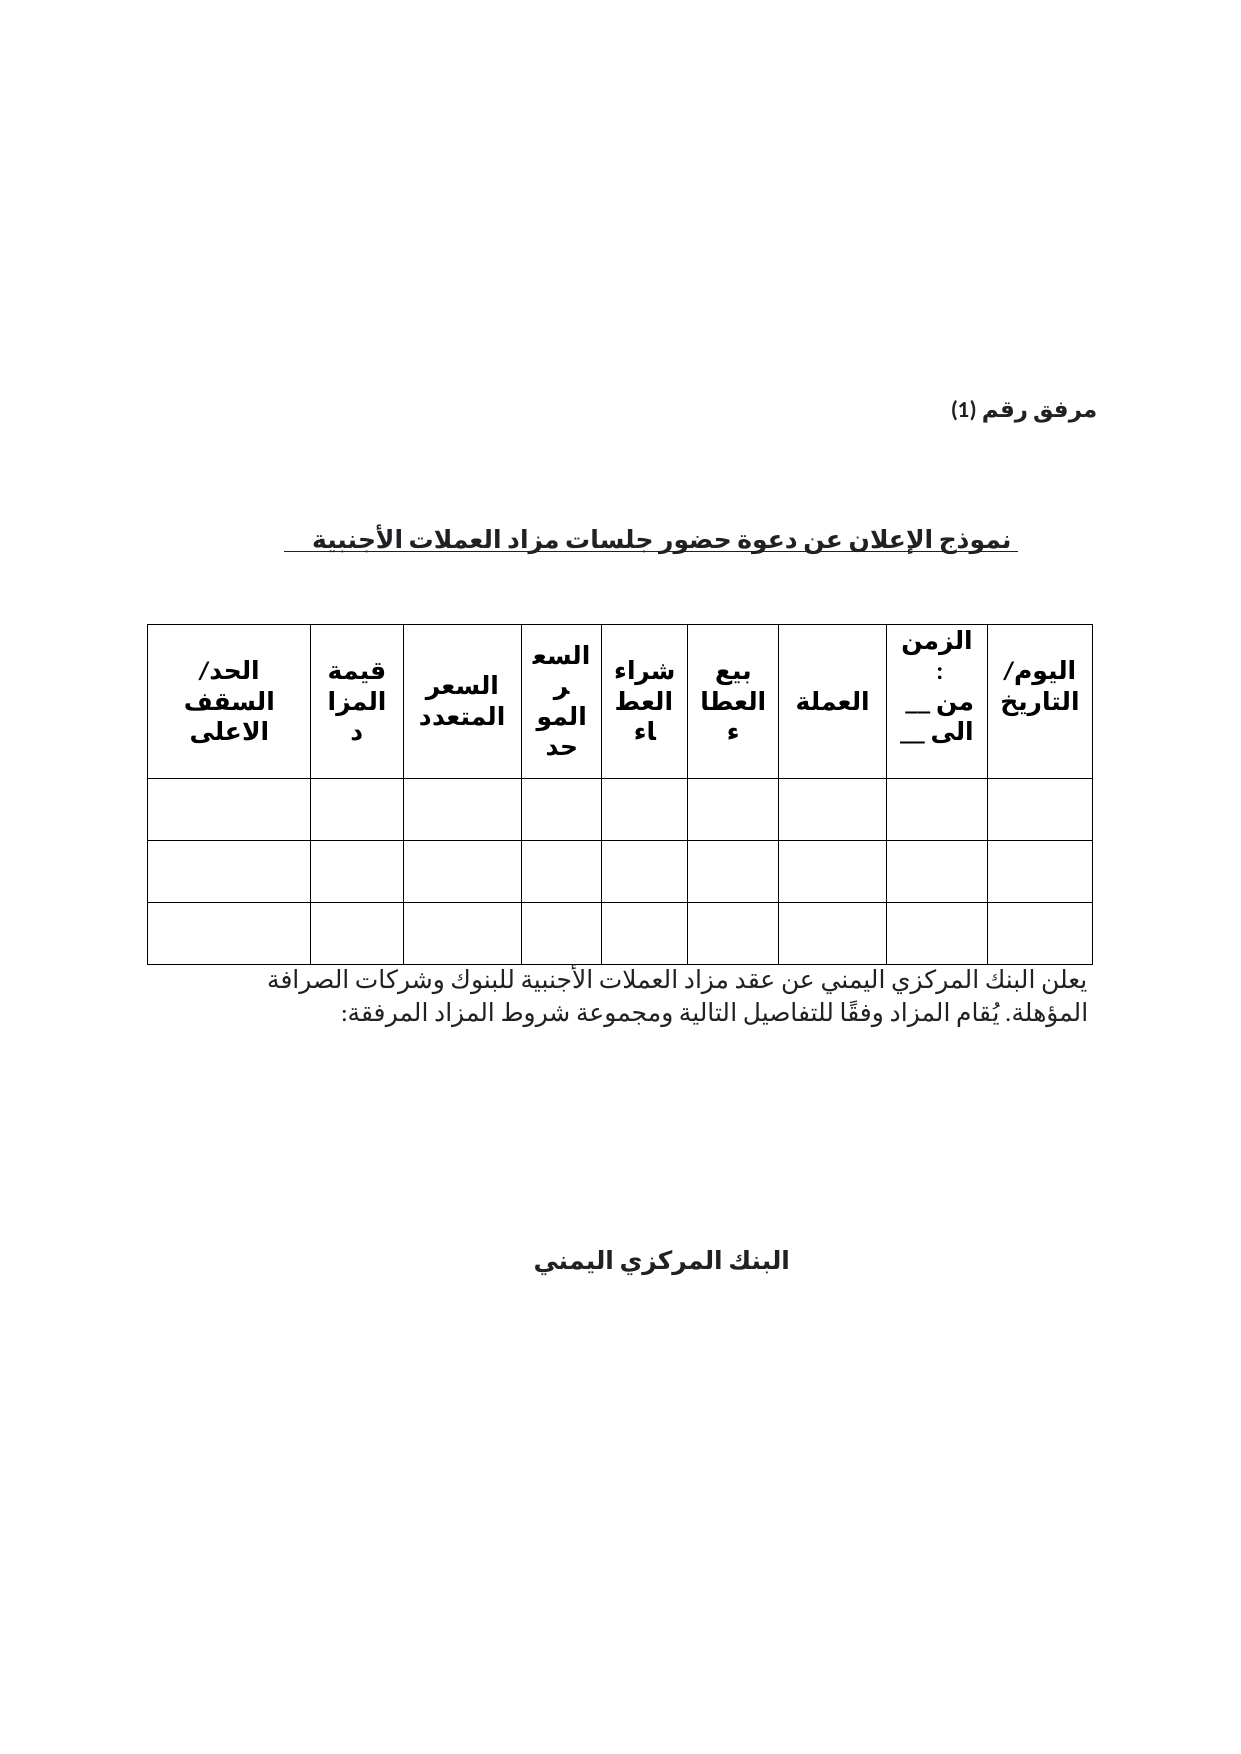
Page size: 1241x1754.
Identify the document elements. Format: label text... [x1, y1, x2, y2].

table_cell [148, 779, 310, 839]
table_cell [688, 903, 778, 964]
table_cell [688, 779, 778, 839]
table_cell [779, 903, 886, 964]
table_cell [522, 779, 601, 839]
table_cell [311, 841, 403, 902]
table_header الحد/السقف الاعلى [148, 625, 310, 777]
table_cell [522, 841, 601, 902]
table_cell [688, 841, 778, 902]
text مرفق رقم (1) [187, 395, 1181, 423]
table_cell [148, 841, 310, 902]
table_cell [311, 779, 403, 839]
table_cell [887, 903, 987, 964]
table_cell [988, 903, 1092, 964]
table_cell [148, 903, 310, 964]
table_header بيع العطاء [688, 625, 778, 777]
table_cell [779, 779, 886, 839]
table_header الزمن: من __ الى __ [887, 625, 987, 777]
table_header اليوم/ التاريخ [988, 625, 1092, 777]
table_header شراء العطاء [602, 625, 687, 777]
table_cell [404, 903, 521, 964]
table_cell [887, 779, 987, 839]
table_cell [404, 779, 521, 839]
table_cell [887, 841, 987, 902]
table_header قيمة المزاد [311, 625, 403, 777]
table_cell [404, 841, 521, 902]
table_cell [522, 903, 601, 964]
table_cell [988, 841, 1092, 902]
text نموذج الإعلان عن دعوة حضور جلسات مزاد العملات الأجنبية [187, 492, 1181, 555]
text البنك المركزي اليمني [187, 1246, 1181, 1276]
table_header العملة [779, 625, 886, 777]
text يعلن البنك المركزي اليمني عن عقد مزاد العملات الأجنبية للبنوك وشركات الصرافة المؤهلة. يُقام المزاد وفقًا للتفاصيل التالية ومجموعة شروط المزاد المرفقة: [187, 965, 1088, 1028]
table_header السعر الموحد [522, 625, 601, 777]
table_header السعر المتعدد [404, 625, 521, 777]
table_cell [602, 779, 687, 839]
table_cell [779, 841, 886, 902]
table_cell [602, 841, 687, 902]
table_cell [311, 903, 403, 964]
table_cell [602, 903, 687, 964]
table_cell [988, 779, 1092, 839]
